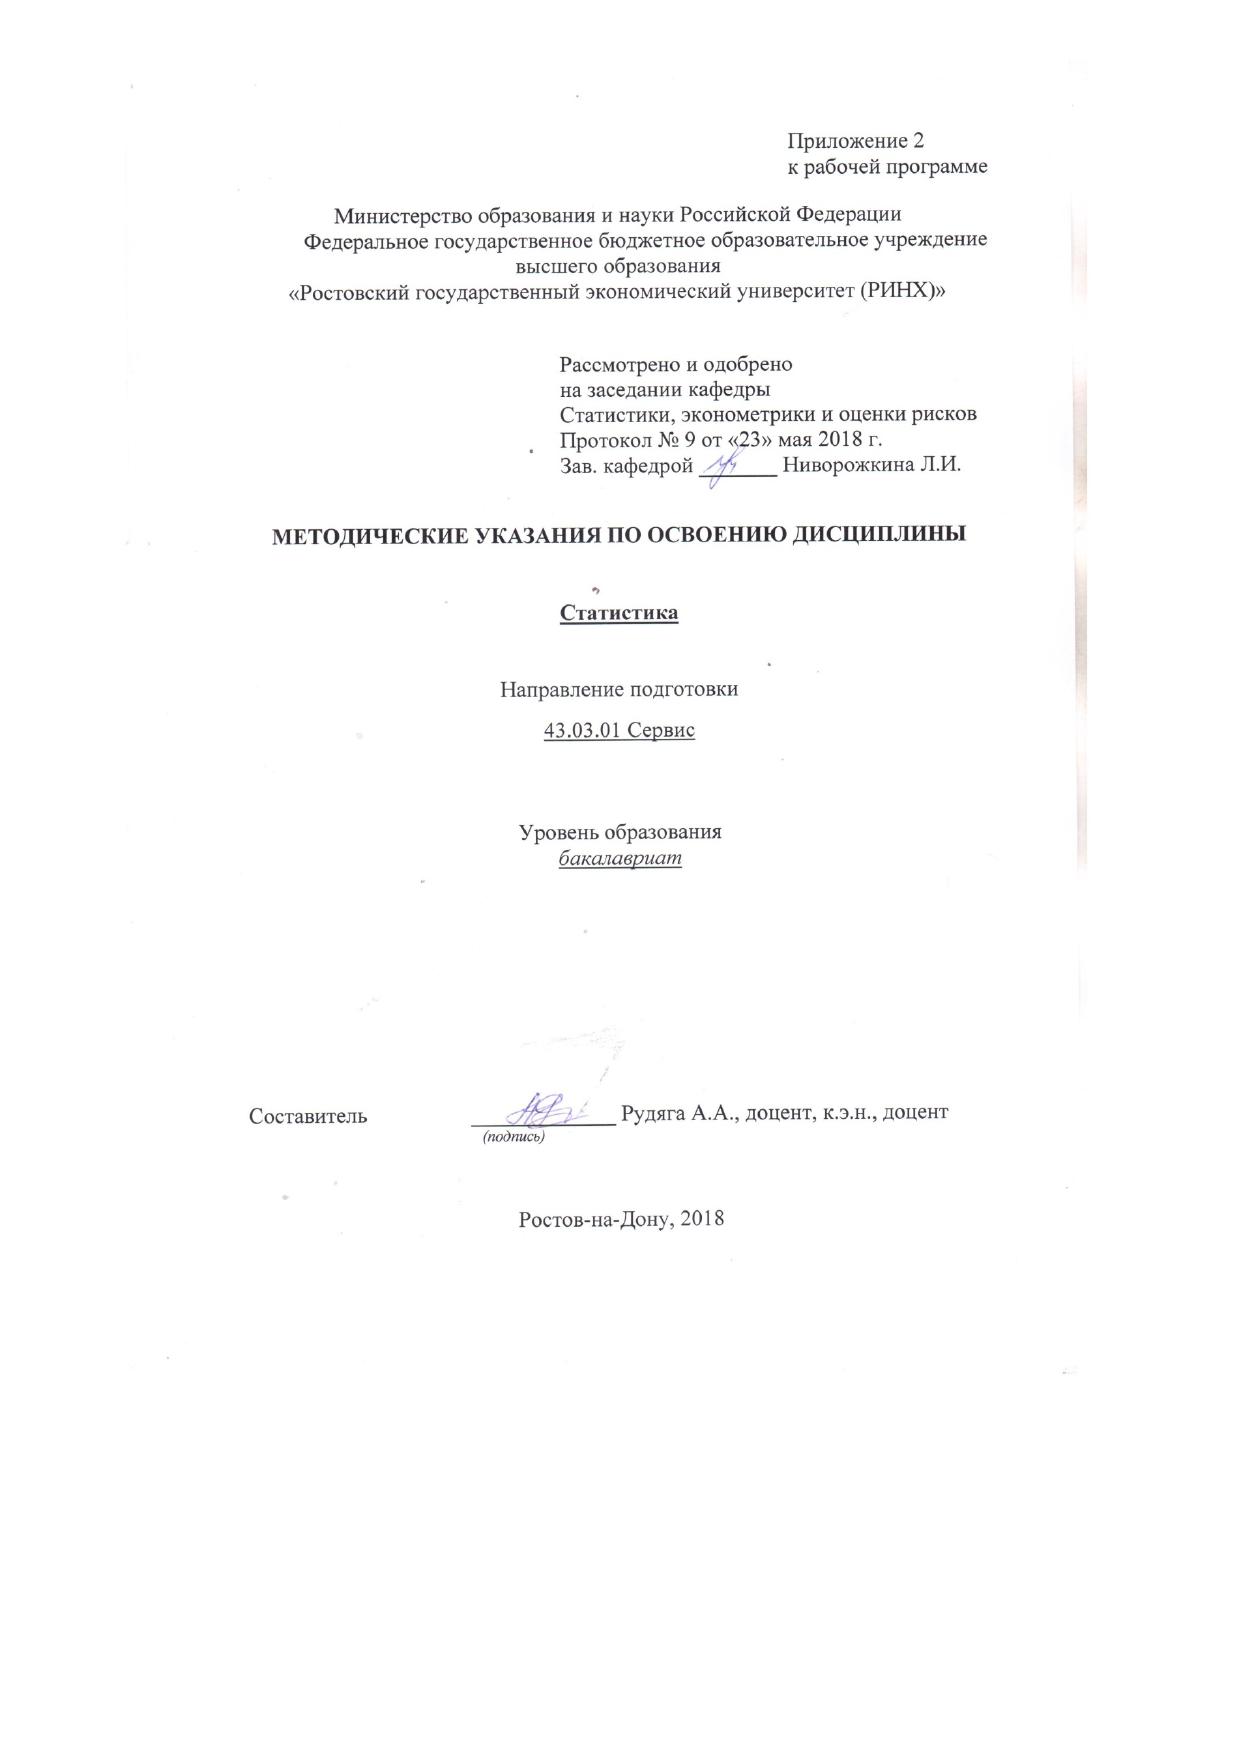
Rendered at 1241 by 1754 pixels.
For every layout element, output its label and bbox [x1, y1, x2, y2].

picture [118, 59, 1093, 1399]
